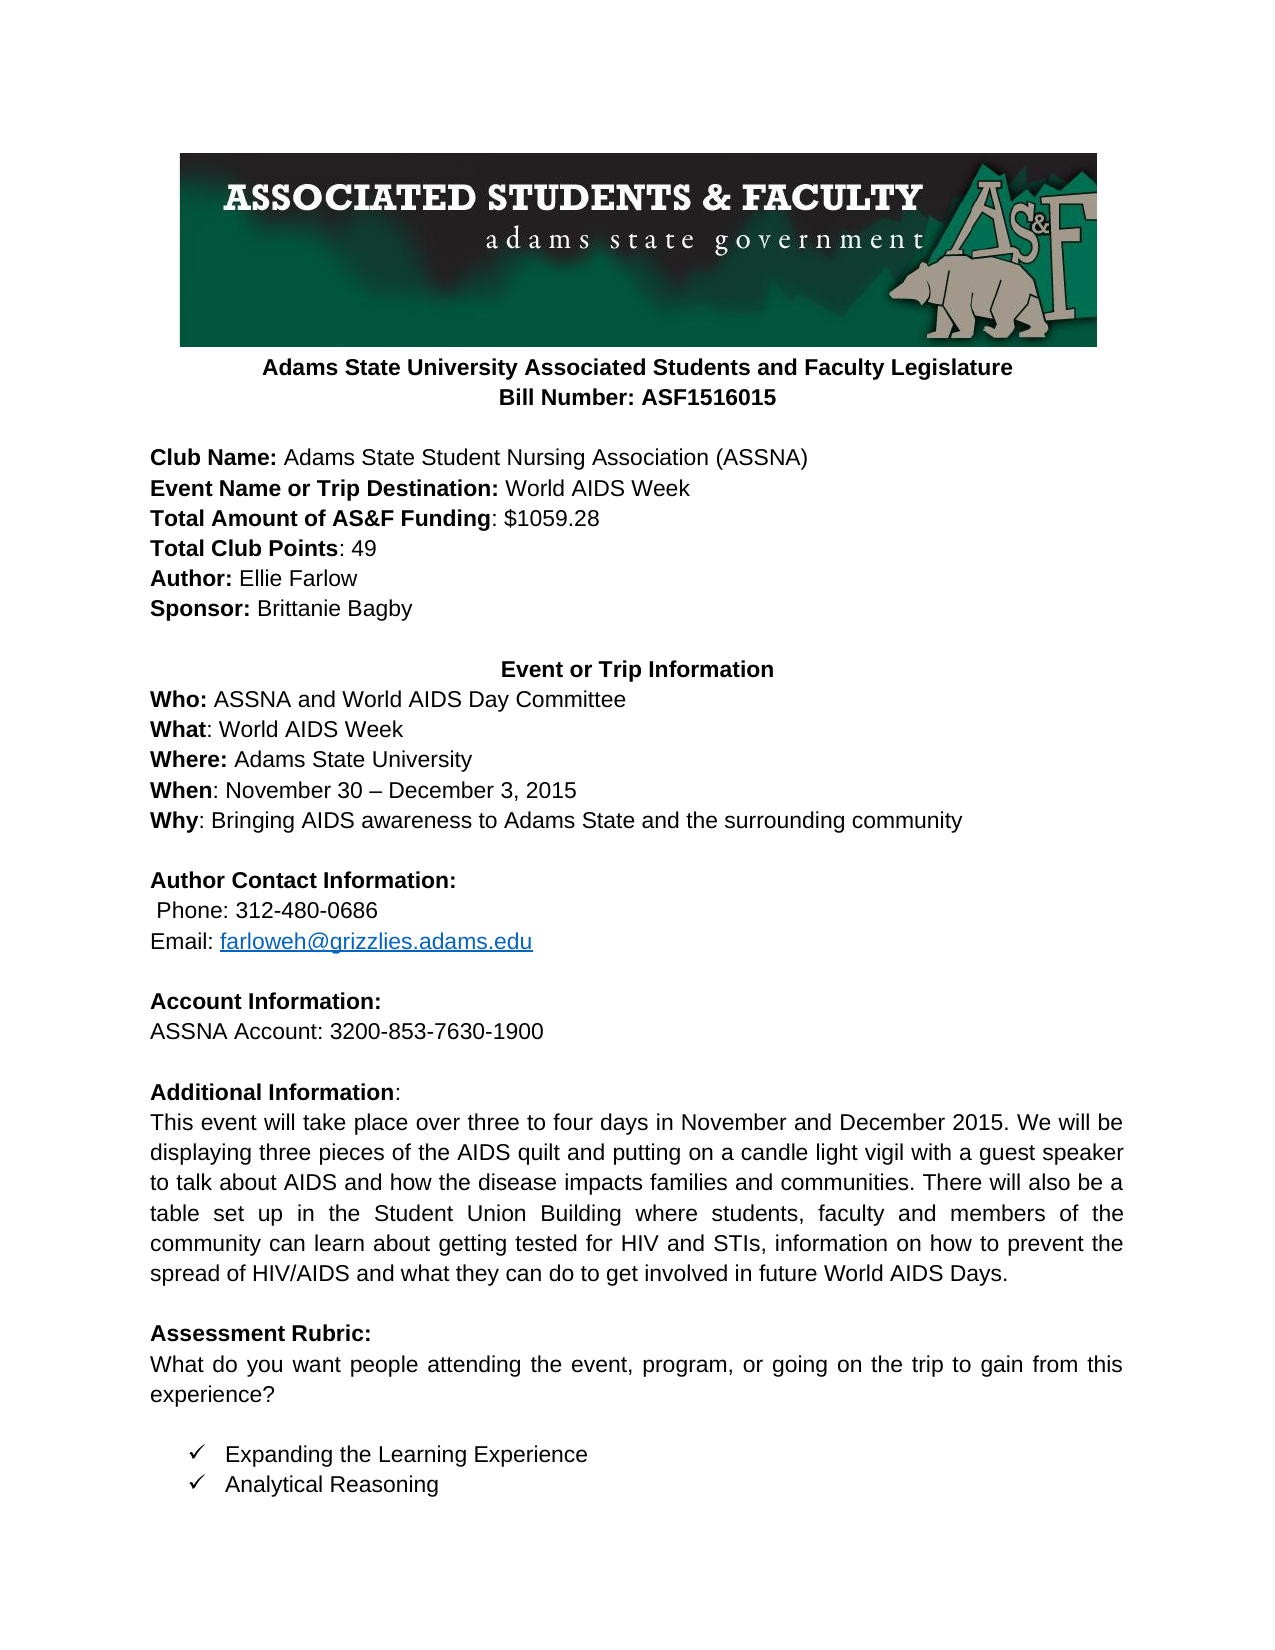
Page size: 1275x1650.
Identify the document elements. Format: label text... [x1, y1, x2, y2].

text Phone: 312-480-0686 [150, 897, 1125, 924]
text Author: Ellie Farlow [150, 565, 1125, 592]
text Assessment Rubric: [150, 1320, 1125, 1347]
text What do you want people attending the event, program, or going on the trip to gain from this experience? [150, 1351, 1125, 1407]
text Event Name or Trip Destination: World AIDS Week [150, 474, 1125, 501]
text When: November 30 – December 3, 2015 [150, 777, 1125, 803]
picture [179, 153, 1097, 347]
text Total Amount of AS&F Funding: $1059.28 [150, 505, 1125, 531]
text Event or Trip Information [150, 656, 1125, 682]
text Where: Adams State University [150, 746, 1125, 773]
text Bill Number: ASF1516015 [150, 384, 1125, 410]
text This event will take place over three to four days in November and December 2015. We will be displaying three pieces of the AIDS quilt and putting on a candle light vigil with a guest speaker to talk about AIDS and how the disease impacts families and communities. There will also be a table set up in the Student Union Building where students, faculty and members of the community can learn about getting tested for HIV and STIs, information on how to prevent the spread of HIV/AIDS and what they can do to get involved in future World AIDS Days. [150, 1109, 1125, 1286]
text Sponsor: Brittanie Bagby [150, 595, 1125, 622]
list Expanding the Learning Experience [187, 1441, 1125, 1468]
list Analytical Reasoning [187, 1471, 1125, 1498]
text Adams State University Associated Students and Faculty Legislature [150, 210, 1125, 380]
text Email: farloweh@grizzlies.adams.edu [150, 928, 1125, 954]
text Why: Bringing AIDS awareness to Adams State and the surrounding community [150, 807, 1125, 833]
text Who: ASSNA and World AIDS Day Committee [150, 686, 1125, 712]
text Account Information: [150, 988, 1125, 1014]
text Total Club Points: 49 [150, 535, 1125, 561]
text What: World AIDS Week [150, 716, 1125, 743]
text Author Contact Information: [150, 867, 1125, 894]
text Club Name: Adams State Student Nursing Association (ASSNA) [150, 444, 1125, 471]
text ASSNA Account: 3200-853-7630-1900 [150, 1018, 1125, 1045]
text Additional Information: [150, 1079, 1125, 1105]
